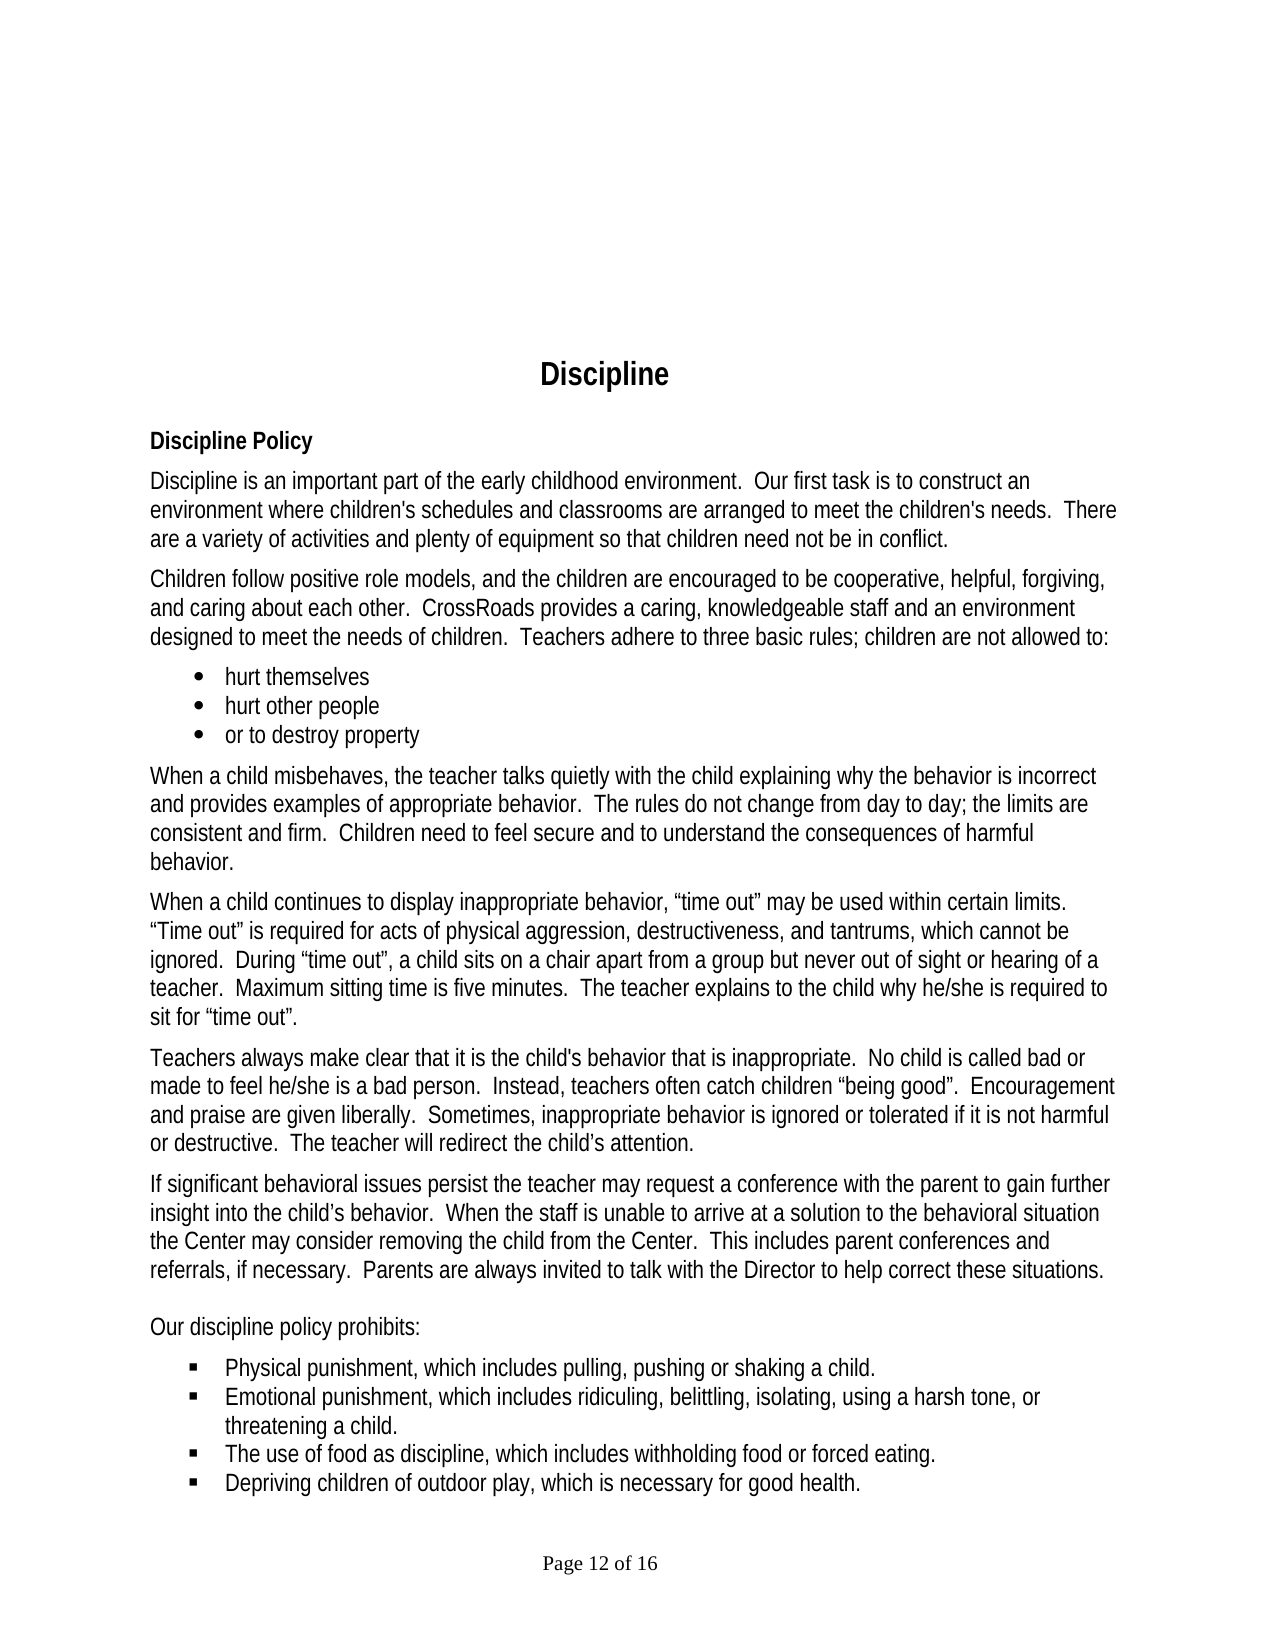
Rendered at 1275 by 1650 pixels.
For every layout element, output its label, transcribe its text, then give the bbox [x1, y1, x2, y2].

text Discipline is an important part of the early childhood environment. Our first task is to construct an environment where children's schedules and classrooms are arranged to meet the children's needs. There are a variety of activities and plenty of equipment so that children need not be in conflict. [150, 466, 1125, 552]
list Physical punishment, which includes pulling, pushing or shaking a child. [187, 1353, 1125, 1382]
text When a child misbehaves, the teacher talks quietly with the child explaining why the behavior is incorrect and provides examples of appropriate behavior. The rules do not change from day to day; the limits are consistent and firm. Children need to feel secure and to understand the consequences of harmful behavior. [150, 761, 1125, 875]
text Discipline Policy [150, 426, 1125, 454]
list hurt themselves [194, 662, 1125, 691]
list or to destroy property [194, 720, 1125, 749]
text Teachers always make clear that it is the child's behavior that is inappropriate. No child is called bad or made to feel he/she is a bad person. Instead, teachers often catch children “being good”. Encouragement and praise are given liberally. Sometimes, inappropriate behavior is ignored or tolerated if it is not harmful or destructive. The teacher will redirect the child’s attention. [150, 1042, 1125, 1157]
text If significant behavioral issues persist the teacher may request a conference with the parent to gain further insight into the child’s behavior. When the staff is unable to arrive at a solution to the behavioral situation the Center may consider removing the child from the Center. This includes parent conferences and referrals, if necessary. Parents are always invited to talk with the Director to help correct these situations. [150, 1169, 1125, 1284]
text Discipline [525, 354, 1125, 392]
text Children follow positive role models, and the children are encouraged to be cooperative, helpful, forgiving, and caring about each other. CrossRoads provides a caring, knowledgeable staff and an environment designed to meet the needs of children. Teachers adhere to three basic rules; children are not allowed to: [150, 564, 1125, 650]
list Emotional punishment, which includes ridiculing, belittling, isolating, using a harsh tone, or threatening a child. [187, 1382, 1125, 1439]
text Our discipline policy prohibits: [150, 1312, 1125, 1341]
list The use of food as discipline, which includes withholding food or forced eating. [187, 1439, 1125, 1468]
list Depriving children of outdoor play, which is necessary for good health. [187, 1468, 1125, 1497]
text When a child continues to display inappropriate behavior, “time out” may be used within certain limits. “Time out” is required for acts of physical aggression, destructiveness, and tantrums, which cannot be ignored. During “time out”, a child sits on a chair apart from a group but never out of sight or hearing of a teacher. Maximum sitting time is five minutes. The teacher explains to the child why he/she is required to sit for “time out”. [150, 887, 1125, 1031]
list hurt other people [194, 691, 1125, 720]
